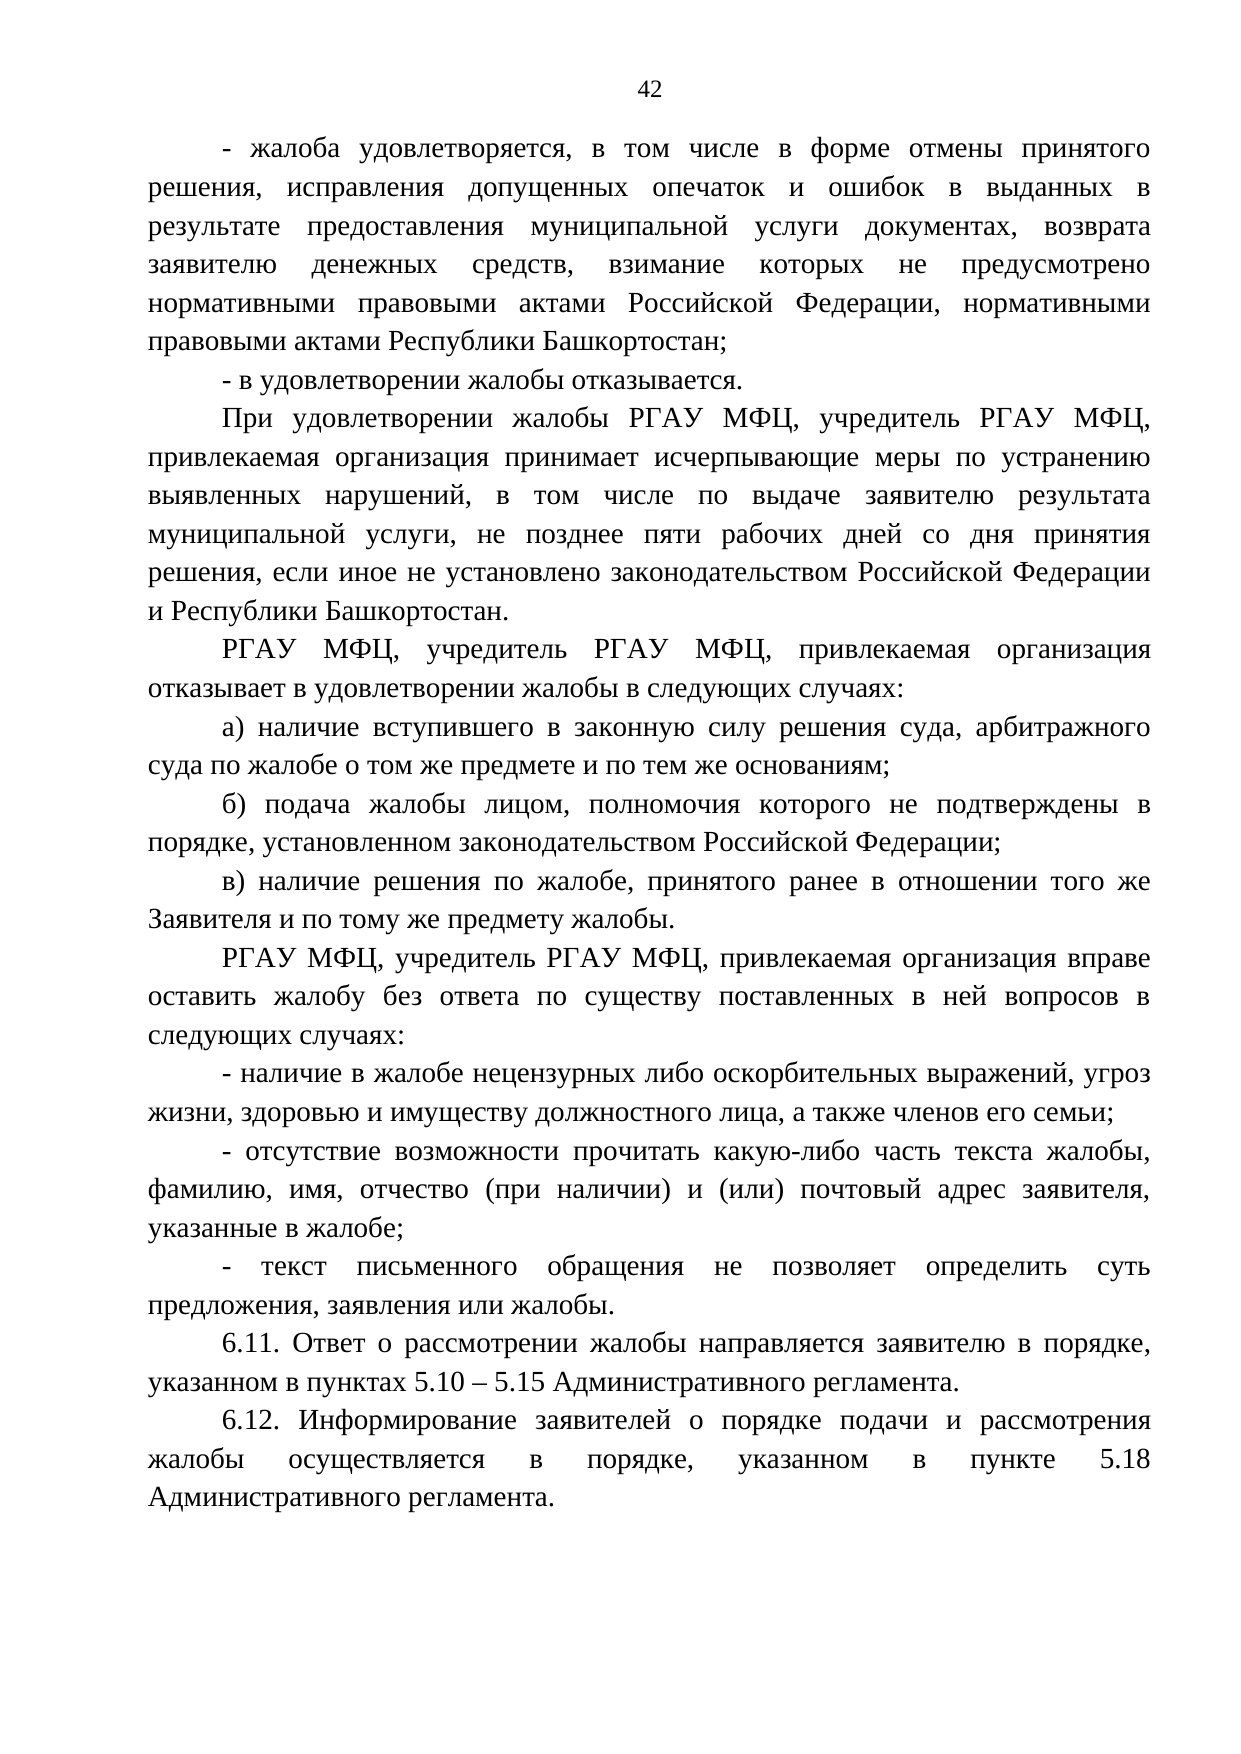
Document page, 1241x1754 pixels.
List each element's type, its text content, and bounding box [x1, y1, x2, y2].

text - в удовлетворении жалобы отказывается. [148, 362, 1152, 395]
text - жалоба удовлетворяется, в том числе в форме отмены принятого решения, исправления допущенных опечаток и ошибок в выданных в результате предоставления муниципальной услуги документах, возврата заявителю денежных средств, взимание которых не предусмотрено нормативными правовыми актами Российской Федерации, нормативными правовыми актами Республики Башкортостан; [148, 131, 1152, 357]
text 6.12. Информирование заявителей о порядке подачи и рассмотрения жалобы осуществляется в порядке, указанном в пункте 5.18 Административного регламента. [148, 1402, 1152, 1513]
text РГАУ МФЦ, учредитель РГАУ МФЦ, привлекаемая организация отказывает в удовлетворении жалобы в следующих случаях: [148, 632, 1152, 704]
text 6.11. Ответ о рассмотрении жалобы направляется заявителю в порядке, указанном в пунктах 5.10 – 5.15 Административного регламента. [148, 1325, 1152, 1397]
text РГАУ МФЦ, учредитель РГАУ МФЦ, привлекаемая организация вправе оставить жалобу без ответа по существу поставленных в ней вопросов в следующих случаях: [148, 940, 1152, 1051]
text - наличие в жалобе нецензурных либо оскорбительных выражений, угроз жизни, здоровью и имуществу должностного лица, а также членов его семьи; [148, 1056, 1152, 1128]
text - отсутствие возможности прочитать какую-либо часть текста жалобы, фамилию, имя, отчество (при наличии) и (или) почтовый адрес заявителя, указанные в жалобе; [148, 1133, 1152, 1243]
text - текст письменного обращения не позволяет определить суть предложения, заявления или жалобы. [148, 1248, 1152, 1320]
text б) подача жалобы лицом, полномочия которого не подтверждены в порядке, установленном законодательством Российской Федерации; [148, 786, 1152, 858]
text а) наличие вступившего в законную силу решения суда, арбитражного суда по жалобе о том же предмете и по тем же основаниям; [148, 709, 1152, 781]
text в) наличие решения по жалобе, принятого ранее в отношении того же Заявителя и по тому же предмету жалобы. [148, 863, 1152, 935]
text При удовлетворении жалобы РГАУ МФЦ, учредитель РГАУ МФЦ, привлекаемая организация принимает исчерпывающие меры по устранению выявленных нарушений, в том числе по выдаче заявителю результата муниципальной услуги, не позднее пяти рабочих дней со дня принятия решения, если иное не установлено законодательством Российской Федерации и Республики Башкортостан. [148, 400, 1152, 627]
